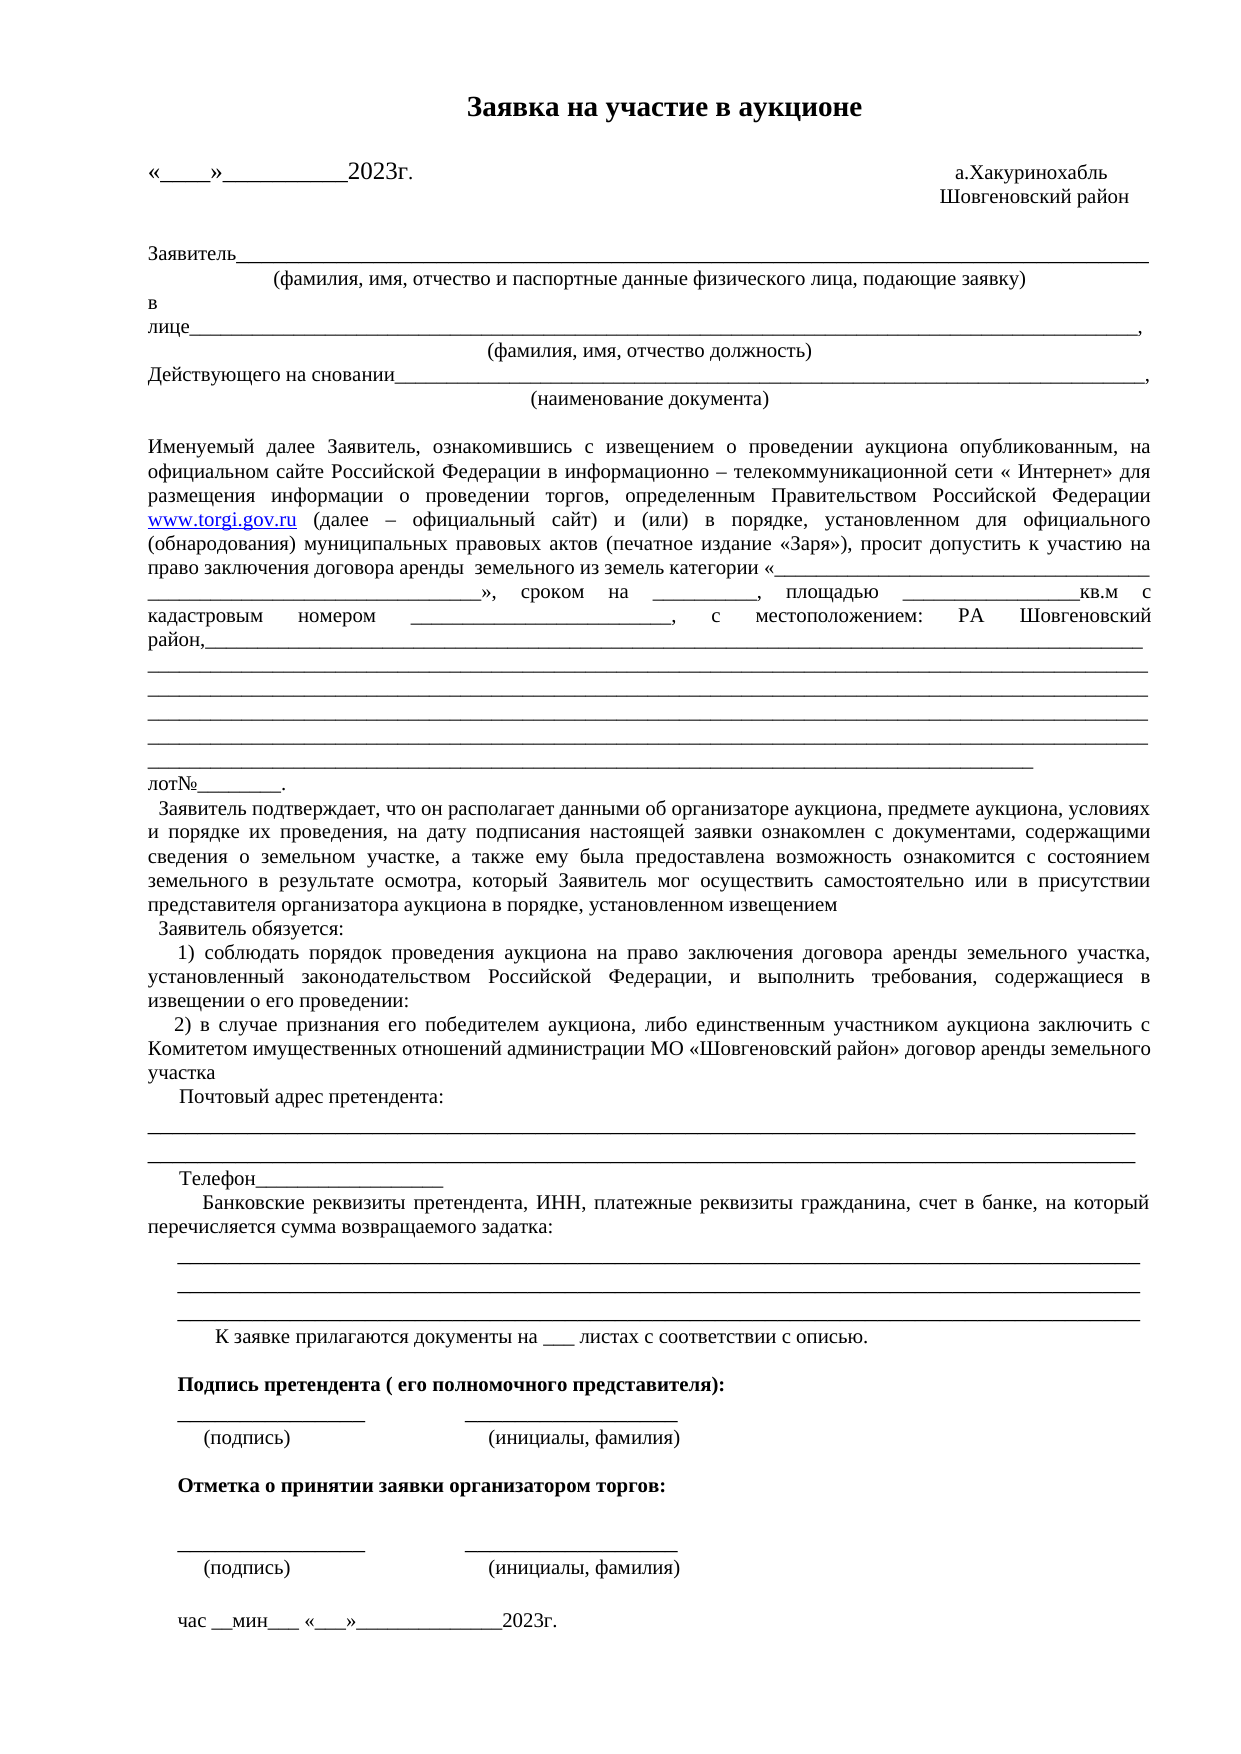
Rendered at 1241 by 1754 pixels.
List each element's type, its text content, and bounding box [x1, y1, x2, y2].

text Действующего на сновании________________________________________________________________________, [148, 362, 1152, 386]
text Подпись претендента ( его полномочного представителя): [177, 1372, 1152, 1396]
text (подпись) (инициалы, фамилия) [177, 1425, 1152, 1449]
text Заявитель обязуется: [148, 916, 1152, 940]
text Телефон__________________ [148, 1166, 1152, 1190]
text (фамилия, имя, отчество и паспортные данные физического лица, подающие заявку) [148, 266, 1152, 290]
text Именуемый далее Заявитель, ознакомившись с извещением о проведении аукциона опубликованным, на официальном сайте Российской Федерации в информационно – телекоммуникационной сети « Интернет» для размещения информации о проведении торгов, определенным Правительством Российской Федерации www.torgi.gov.ru (далее – официальный сайт) и (или) в порядке, установленном для официального (обнародования) муниципальных правовых актов (печатное издание «Заря»), просит допустить к участию на право заключения договора аренды земельного из земель категории «____________________________________ [148, 434, 1152, 579]
text _______________ _________________ [177, 1526, 1152, 1555]
text (фамилия, имя, отчество должность) [148, 338, 1152, 362]
text Заявитель_________________________________________________________________________ [148, 208, 1152, 266]
text (наименование документа) [148, 386, 1152, 410]
text Заявка на участие в аукционе [177, 89, 1152, 122]
text 1) соблюдать порядок проведения аукциона на право заключения договора аренды земельного участка, установленный законодательством Российской Федерации, и выполнить требования, содержащиеся в извещении о его проведении: [148, 940, 1152, 1012]
text _____________________________________________________________________________ [177, 1238, 1152, 1267]
text Отметка о принятии заявки организатором торгов: [177, 1473, 1152, 1497]
text ________________________________», сроком на __________, площадью _________________кв.м с кадастровым номером _________________________, с местоположением: РА Шовгеновский район,_______________________________________________________________________________________________________________________________________________________________________________________________________________________________________________________________________________________________________________________________________________________________________________________________________________________________________________________________________________________________________________________________________________________________________________ [148, 579, 1152, 771]
text (подпись) (инициалы, фамилия) [177, 1555, 1152, 1579]
text Заявитель подтверждает, что он располагает данными об организаторе аукциона, предмете аукциона, условиях и порядке их проведения, на дату подписания настоящей заявки ознакомлен с документами, содержащими сведения о земельном участке, а также ему была предоставлена возможность ознакомится с состоянием земельного в результате осмотра, который Заявитель мог осуществить самостоятельно или в присутствии представителя организатора аукциона в порядке, установленном извещением [148, 795, 1152, 916]
text _______________ _________________ [177, 1396, 1152, 1425]
text лот№________. [148, 771, 1152, 795]
text _______________________________________________________________________________ [148, 1137, 1152, 1166]
text час __мин___ «___»______________2023г. [177, 1608, 1152, 1632]
text _______________________________________________________________________________ [148, 1108, 1152, 1137]
text К заявке прилагаются документы на ___ листах с соответствии с описью. [177, 1324, 1152, 1348]
text «____»__________2023г. а.Хакуринохабль [148, 156, 1152, 184]
text 2) в случае признания его победителем аукциона, либо единственным участником аукциона заключить с Комитетом имущественных отношений администрации МО «Шовгеновский район» договор аренды земельного участка [148, 1012, 1152, 1084]
text __________________________________________________________________________________________________________________________________________________________ [177, 1267, 1152, 1324]
text Почтовый адрес претендента: [148, 1084, 1152, 1108]
text в лице___________________________________________________________________________________________, [148, 290, 1152, 338]
text Шовгеновский район [148, 184, 1152, 208]
text Банковские реквизиты претендента, ИНН, платежные реквизиты гражданина, счет в банке, на который перечисляется сумма возвращаемого задатка: [148, 1190, 1152, 1238]
